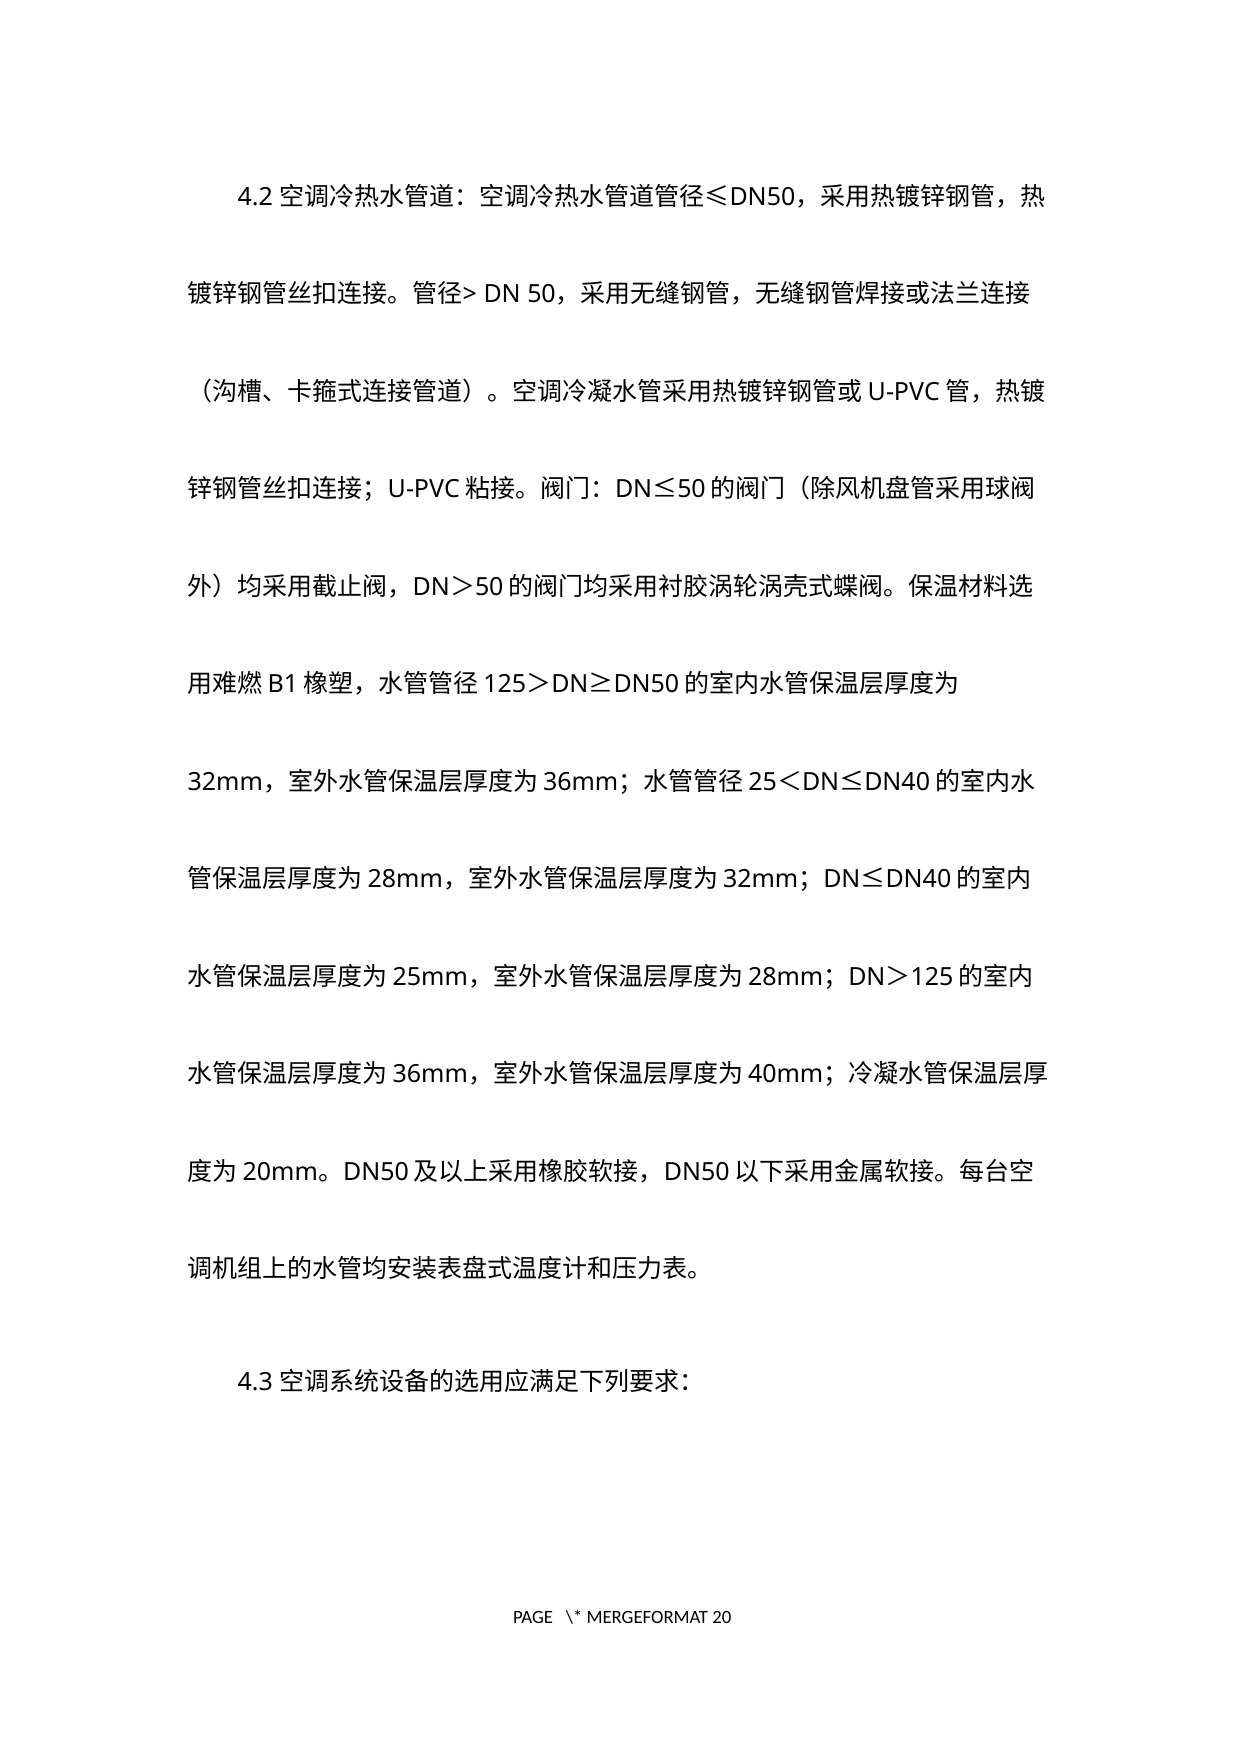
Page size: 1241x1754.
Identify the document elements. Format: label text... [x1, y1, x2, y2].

text 4.3 空调系统设备的选用应满足下列要求： [187, 1347, 1053, 1412]
text 4.2 空调冷热水管道：空调冷热水管道管径≤DN50，采用热镀锌钢管，热镀锌钢管丝扣连接。管径> DN 50，采用无缝钢管，无缝钢管焊接或法兰连接（沟槽、卡箍式连接管道）。空调冷凝水管采用热镀锌钢管或U-PVC管，热镀锌钢管丝扣连接；U-PVC粘接。阀门：DN≤50的阀门（除风机盘管采用球阀外）均采用截止阀，DN＞50的阀门均采用衬胶涡轮涡壳式蝶阀。保温材料选用难燃B1橡塑，水管管径125＞DN≥DN50的室内水管保温层厚度为32mm，室外水管保温层厚度为36mm；水管管径25＜DN≤DN40的室内水管保温层厚度为28mm，室外水管保温层厚度为32mm；DN≤DN40的室内水管保温层厚度为25mm，室外水管保温层厚度为28mm；DN＞125的室内水管保温层厚度为36mm，室外水管保温层厚度为40mm；冷凝水管保温层厚度为20mm。DN50及以上采用橡胶软接，DN50以下采用金属软接。每台空调机组上的水管均安装表盘式温度计和压力表。 [187, 162, 1053, 1299]
